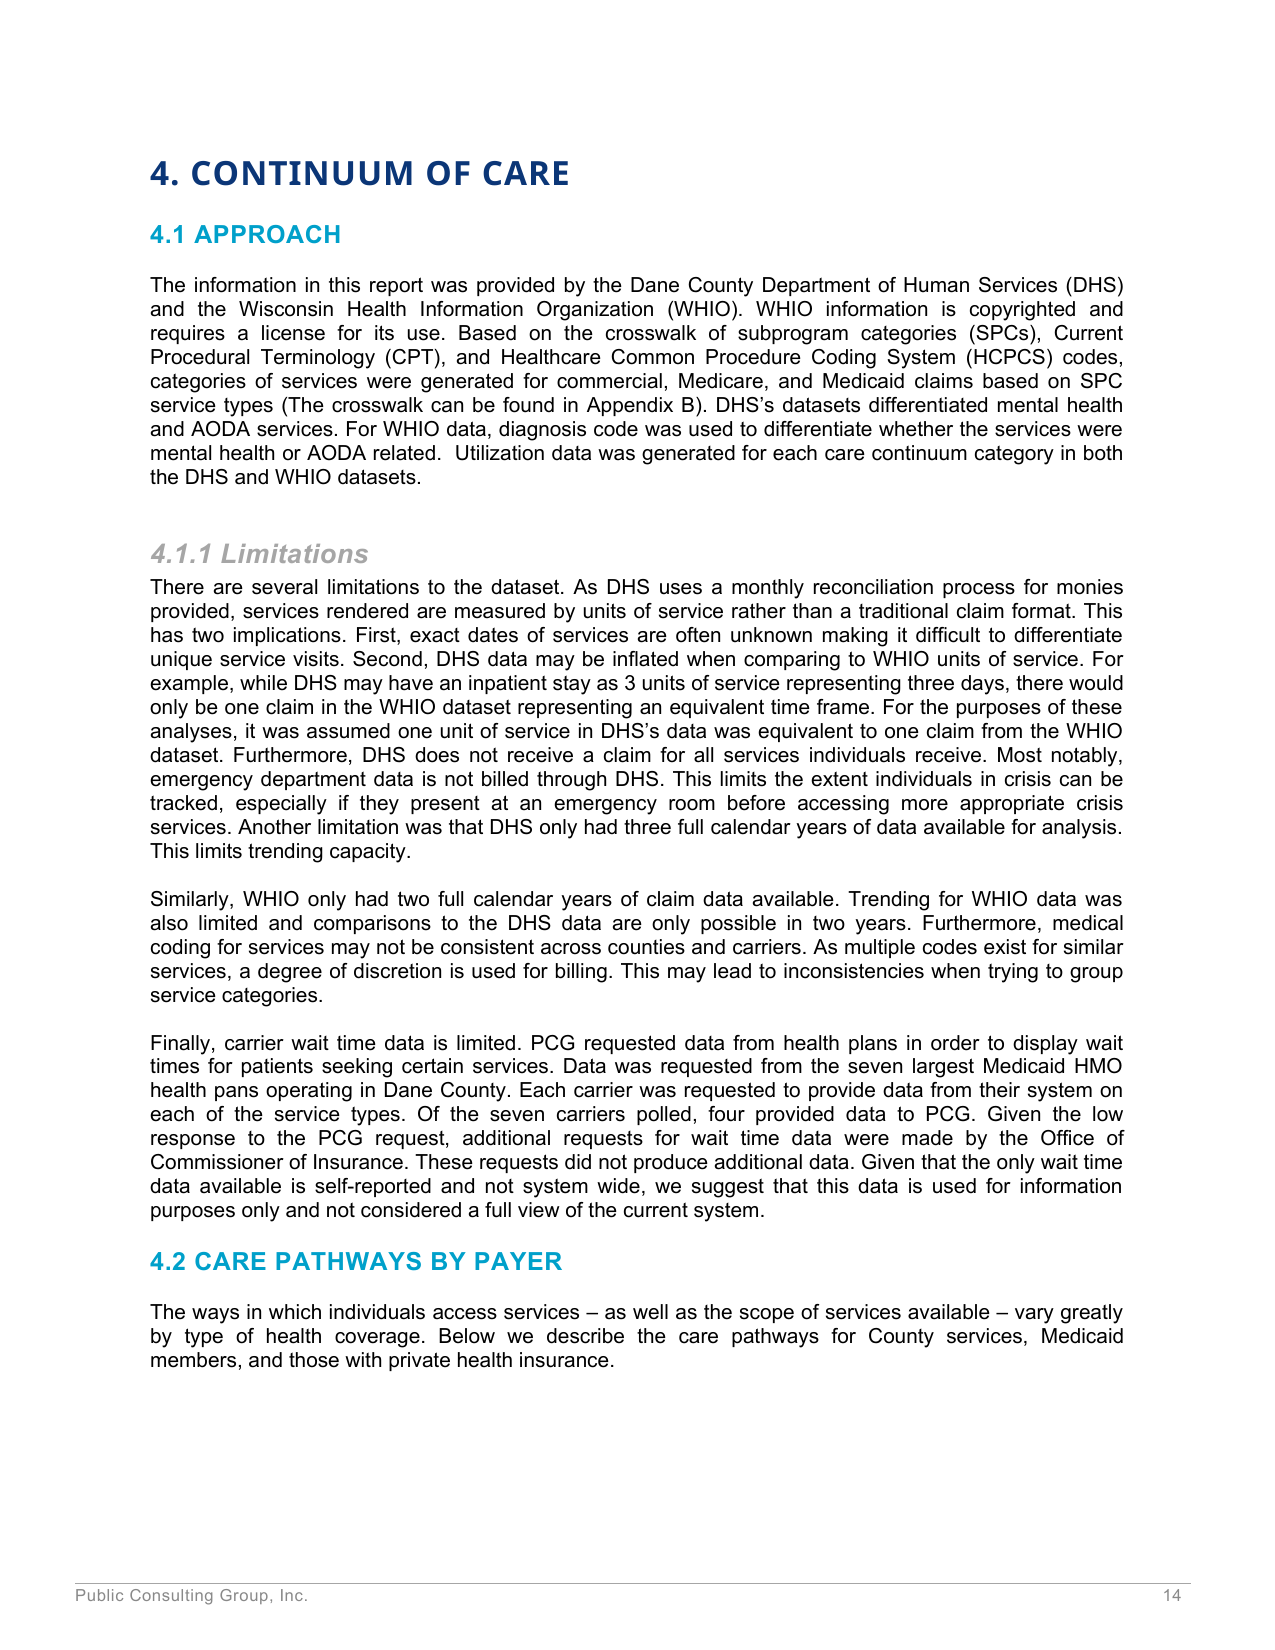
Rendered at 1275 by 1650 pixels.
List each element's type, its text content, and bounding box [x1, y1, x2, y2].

subtitle 4.1.1 Limitations [150, 538, 1125, 569]
text The information in this report was provided by the Dane County Department of Human Services (DHS) and the Wisconsin Health Information Organization (WHIO). WHIO information is copyrighted and requires a license for its use. Based on the crosswalk of subprogram categories (SPCs), Current Procedural Terminology (CPT), and Healthcare Common Procedure Coding System (HCPCS) codes, categories of services were generated for commercial, Medicare, and Medicaid claims based on SPC service types (The crosswalk can be found in Appendix B). DHS’s datasets differentiated mental health and AODA services. For WHIO data, diagnosis code was used to differentiate whether the services were mental health or AODA related. Utilization data was generated for each care continuum category in both the DHS and WHIO datasets. [150, 273, 1125, 489]
subtitle 4.1 Approach [150, 220, 1125, 249]
subtitle 4. Continuum of Care [150, 150, 1125, 195]
text There are several limitations to the dataset. As DHS uses a monthly reconciliation process for monies provided, services rendered are measured by units of service rather than a traditional claim format. This has two implications. First, exact dates of services are often unknown making it difficult to differentiate unique service visits. Second, DHS data may be inflated when comparing to WHIO units of service. For example, while DHS may have an inpatient stay as 3 units of service representing three days, there would only be one claim in the WHIO dataset representing an equivalent time frame. For the purposes of these analyses, it was assumed one unit of service in DHS’s data was equivalent to one claim from the WHIO dataset. Furthermore, DHS does not receive a claim for all services individuals receive. Most notably, emergency department data is not billed through DHS. This limits the extent individuals in crisis can be tracked, especially if they present at an emergency room before accessing more appropriate crisis services. Another limitation was that DHS only had three full calendar years of data available for analysis. This limits trending capacity. [150, 575, 1125, 863]
text The ways in which individuals access services – as well as the scope of services available – vary greatly by type of health coverage. Below we describe the care pathways for County services, Medicaid members, and those with private health insurance. [150, 1300, 1125, 1372]
text Similarly, WHIO only had two full calendar years of claim data available. Trending for WHIO data was also limited and comparisons to the DHS data are only possible in two years. Furthermore, medical coding for services may not be consistent across counties and carriers. As multiple codes exist for similar services, a degree of discretion is used for billing. This may lead to inconsistencies when trying to group service categories. [150, 887, 1125, 1006]
text Finally, carrier wait time data is limited. PCG requested data from health plans in order to display wait times for patients seeking certain services. Data was requested from the seven largest Medicaid HMO health pans operating in Dane County. Each carrier was requested to provide data from their system on each of the service types. Of the seven carriers polled, four provided data to PCG. Given the low response to the PCG request, additional requests for wait time data were made by the Office of Commissioner of Insurance. These requests did not produce additional data. Given that the only wait time data available is self-reported and not system wide, we suggest that this data is used for information purposes only and not considered a full view of the current system. [150, 1030, 1125, 1222]
subtitle 4.2 Care Pathways by Payer [150, 1247, 1125, 1276]
